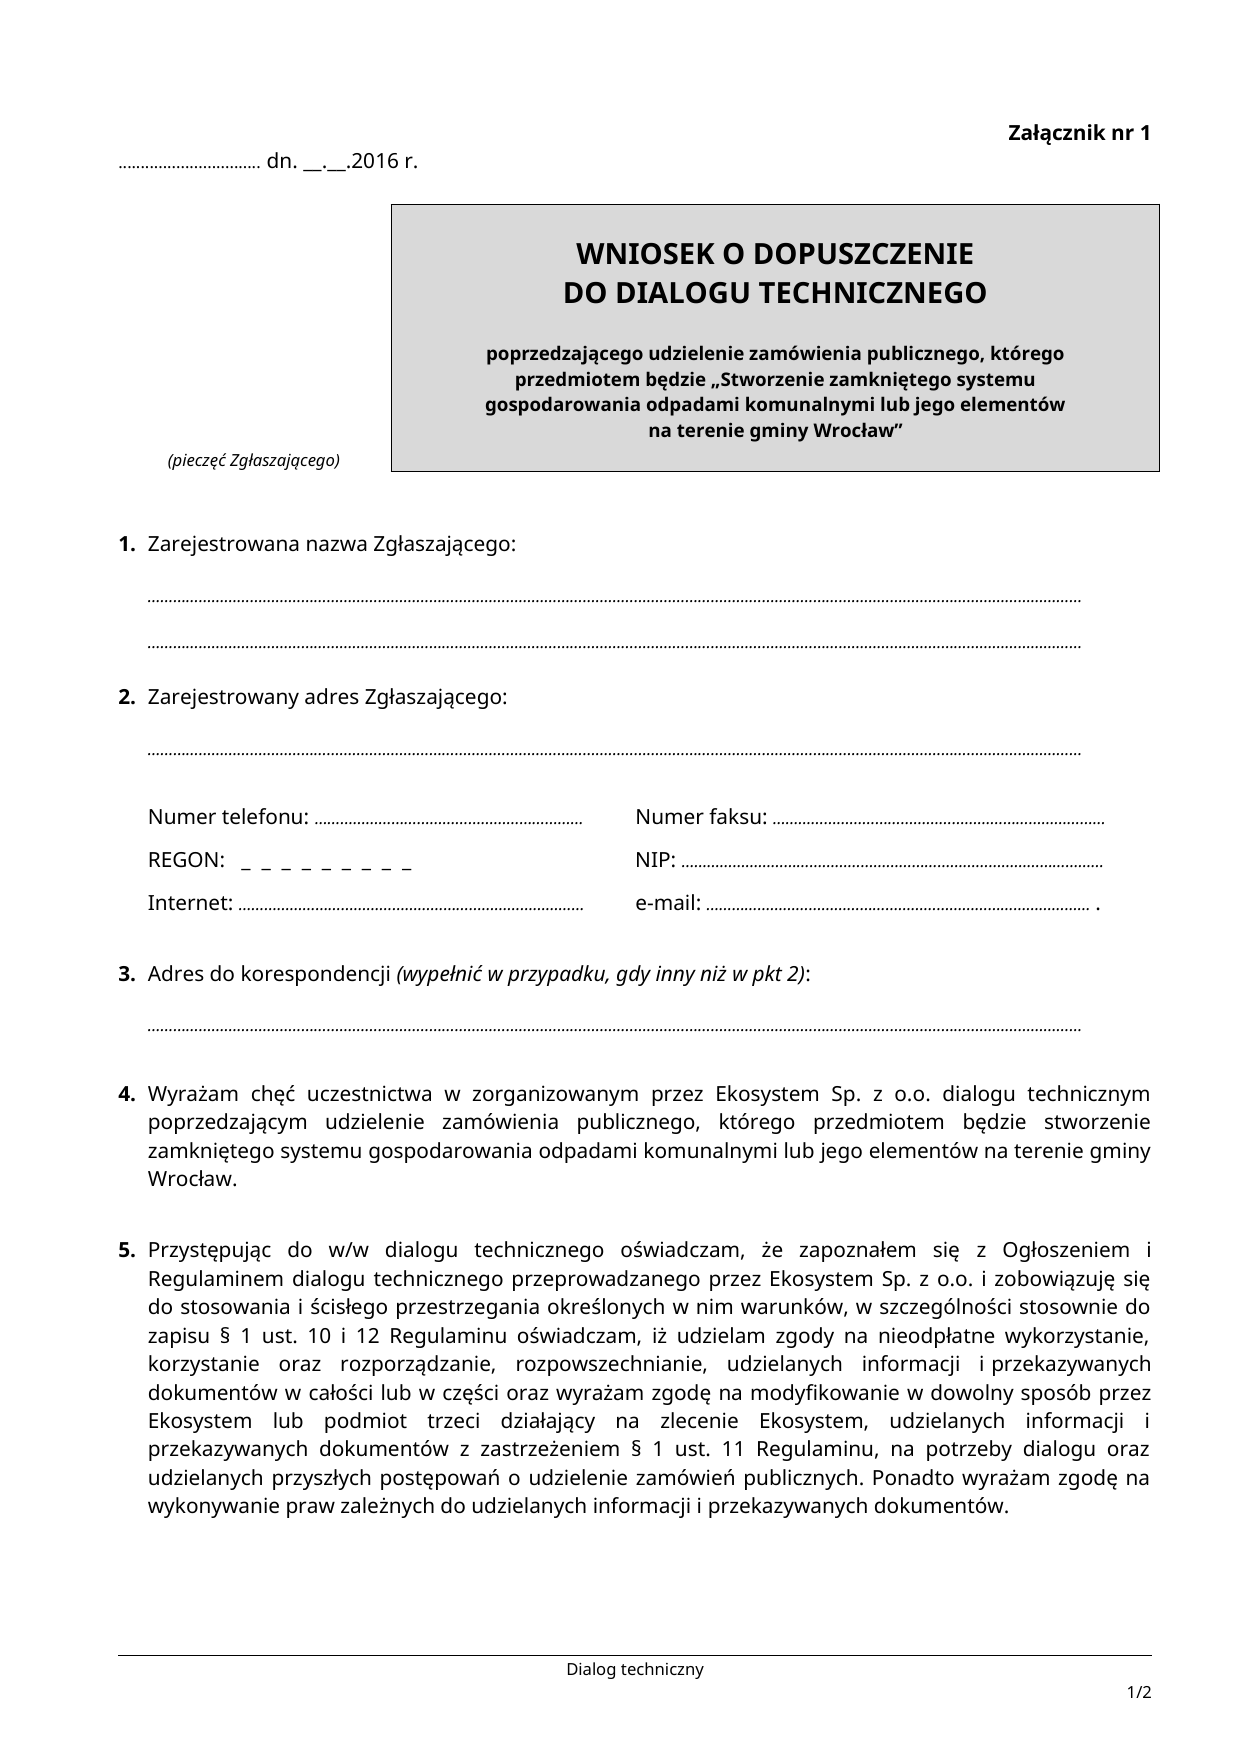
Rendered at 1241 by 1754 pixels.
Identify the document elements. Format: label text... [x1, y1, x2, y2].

text REGON: _ _ _ _ _ _ _ _ _ NIP: ……………………………………………………………………………………… [148, 845, 1152, 873]
text ………………………………………………………………………………………………………………………………………………………………………………………………… [148, 1014, 1152, 1036]
text ................................ dn. __.__.2016 r. [118, 147, 1152, 175]
text 4. Wyrażam chęć uczestnictwa w zorganizowanym przez Ekosystem Sp. z o.o. dialogu technicznym poprzedzającym udzielenie zamówienia publicznego, którego przedmiotem będzie stworzenie zamkniętego systemu gospodarowania odpadami komunalnymi lub jego elementów na terenie gminy Wrocław. [118, 1079, 1152, 1193]
text ………………………………………………………………………………………………………………………………………………………………………………………………… [148, 584, 1152, 607]
table_header WNIOSEK O DOPUSZCZENIE DO DIALOGU TECHNICZNEGO poprzedzającego udzielenie zamówienia publicznego, którego przedmiotem będzie „Stworzenie zamkniętego systemu gospodarowania odpadami komunalnymi lub jego elementów na terenie gminy Wrocław” [392, 205, 1159, 471]
text 1. Zarejestrowana nazwa Zgłaszającego: [118, 529, 1152, 558]
subtitle 3. Adres do korespondencji (wypełnić w przypadku, gdy inny niż w pkt 2): [118, 959, 1152, 987]
text Numer telefonu: ……………………………………………………… Numer faksu: …………………………………………………………………… [148, 802, 1152, 831]
text ………………………………………………………………………………………………………………………………………………………………………………………………… [148, 631, 1152, 653]
table_header (pieczęć Zgłaszającego) [118, 204, 391, 471]
subtitle Załącznik nr 1 [118, 118, 1152, 147]
text ………………………………………………………………………………………………………………………………………………………………………………………………… [148, 737, 1152, 760]
subtitle 2. Zarejestrowany adres Zgłaszającego: [118, 682, 1152, 710]
text 5. Przystępując do w/w dialogu technicznego oświadczam, że zapoznałem się z Ogłoszeniem i Regulaminem dialogu technicznego przeprowadzanego przez Ekosystem Sp. z o.o. i zobowiązuję się do stosowania i ścisłego przestrzegania określonych w nim warunków, w szczególności stosownie do zapisu § 1 ust. 10 i 12 Regulaminu oświadczam, iż udzielam zgody na nieodpłatne wykorzystanie, korzystanie oraz rozporządzanie, rozpowszechnianie, udzielanych informacji i przekazywanych dokumentów w całości lub w części oraz wyrażam zgodę na modyfikowanie w dowolny sposób przez Ekosystem lub podmiot trzeci działający na zlecenie Ekosystem, udzielanych informacji i przekazywanych dokumentów z zastrzeżeniem § 1 ust. 11 Regulaminu, na potrzeby dialogu oraz udzielanych przyszłych postępowań o udzielenie zamówień publicznych. Ponadto wyrażam zgodę na wykonywanie praw zależnych do udzielanych informacji i przekazywanych dokumentów. [118, 1235, 1152, 1520]
text Internet: ……………………………………………………………………… e-mail: ……………………………………………………………………………… . [148, 888, 1152, 916]
